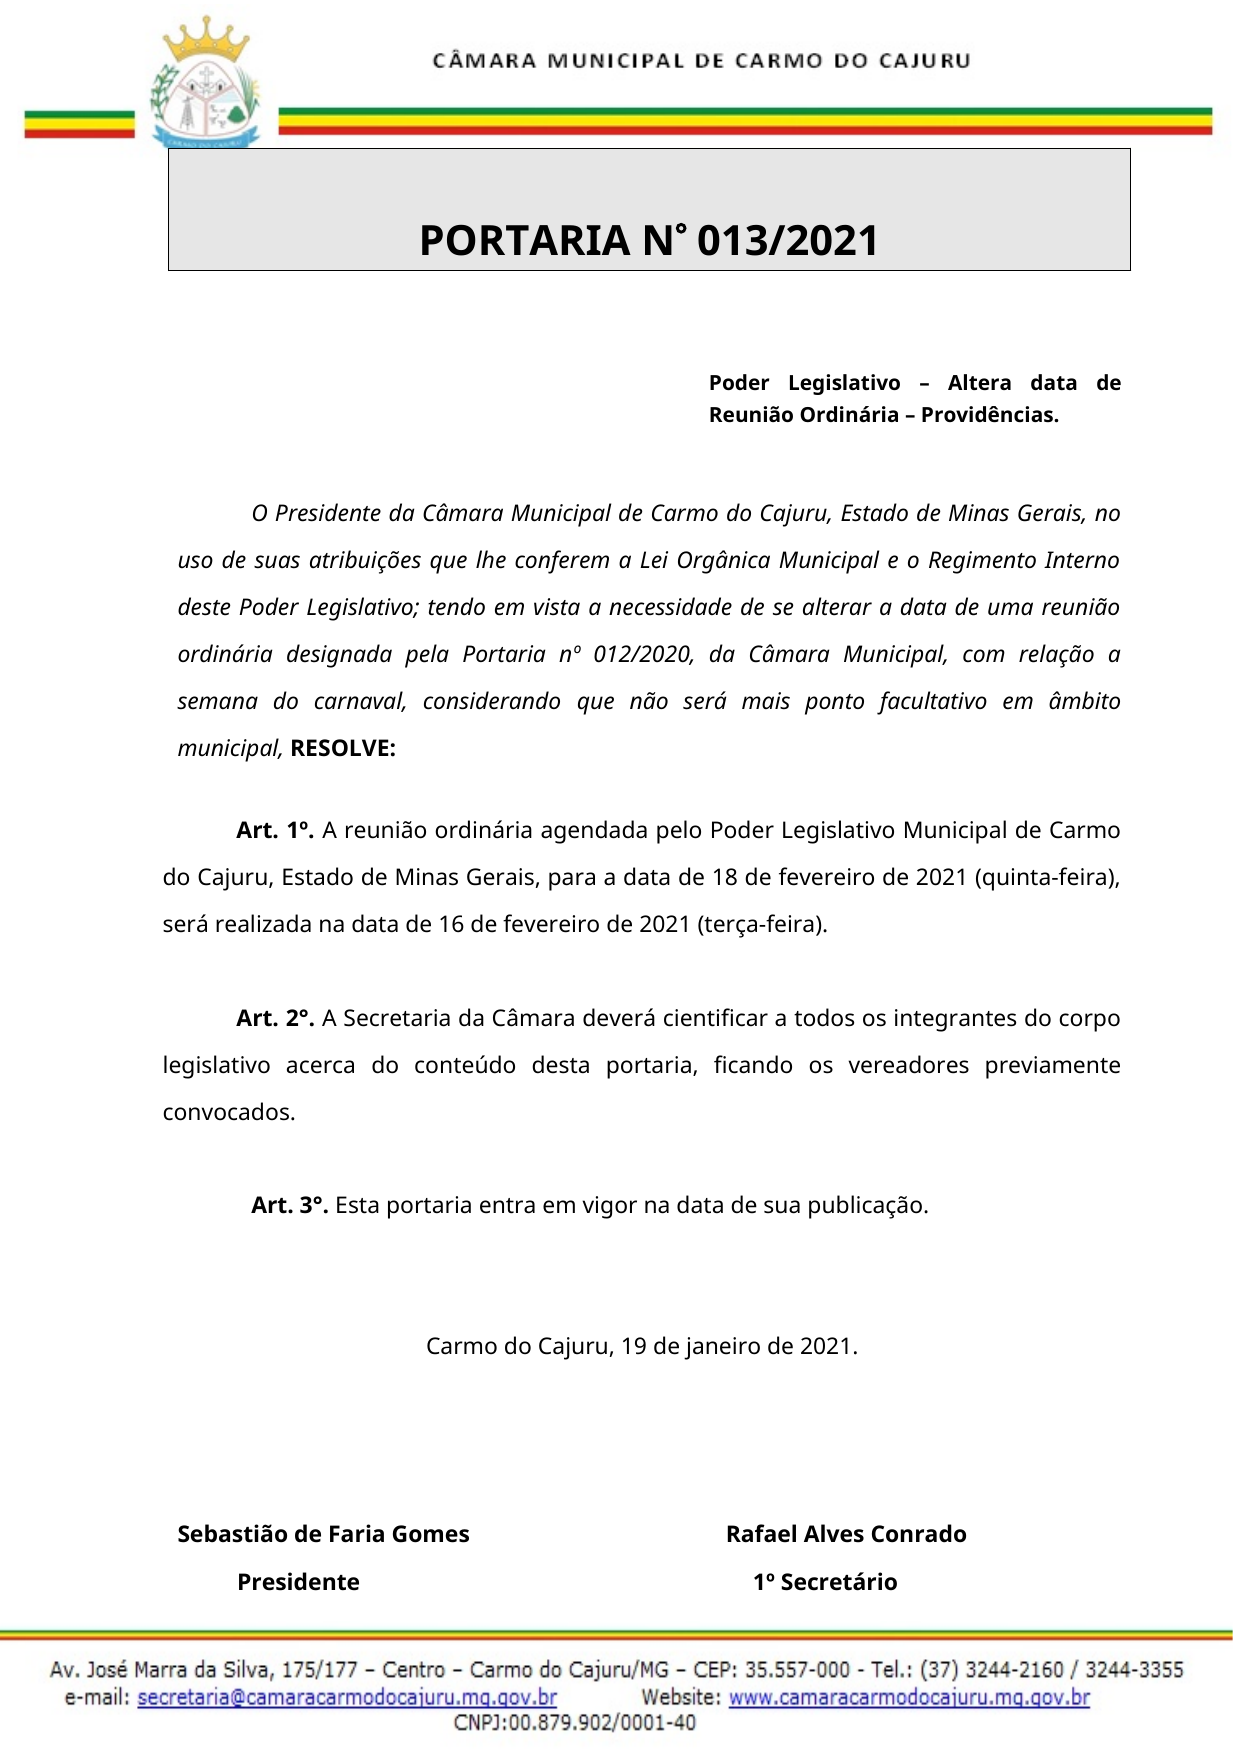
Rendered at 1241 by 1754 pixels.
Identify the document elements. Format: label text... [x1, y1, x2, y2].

picture [0, 1621, 1233, 1754]
title PORTARIA N 013/2021 [169, 149, 1130, 270]
text Carmo do Cajuru, 19 de janeiro de 2021. [162, 1330, 1122, 1361]
picture [17, 4, 1232, 180]
text Presidente 1º Secretário [177, 1566, 1122, 1597]
text Poder Legislativo – Altera data de Reunião Ordinária – Providências. [709, 368, 1122, 429]
text Art. 2°. A Secretaria da Câmara deverá cientificar a todos os integrantes do corpo legislativo acerca do conteúdo desta portaria, ficando os vereadores previamente convocados. [162, 1002, 1122, 1127]
text Art. 1º. A reunião ordinária agendada pelo Poder Legislativo Municipal de Carmo do Cajuru, Estado de Minas Gerais, para a data de 18 de fevereiro de 2021 (quinta-feira), será realizada na data de 16 de fevereiro de 2021 (terça-feira). [162, 814, 1122, 939]
text O Presidente da Câmara Municipal de Carmo do Cajuru, Estado de Minas Gerais, no uso de suas atribuições que lhe conferem a Lei Orgânica Municipal e o Regimento Interno deste Poder Legislativo; tendo em vista a necessidade de se alterar a data de uma reunião ordinária designada pela Portaria nº 012/2020, da Câmara Municipal, com relação a semana do carnaval, considerando que não será mais ponto facultativo em âmbito municipal, RESOLVE: [177, 497, 1122, 763]
text Sebastião de Faria Gomes Rafael Alves Conrado [177, 1517, 1122, 1549]
text Art. 3°. Esta portaria entra em vigor na data de sua publicação. [177, 1189, 1122, 1221]
